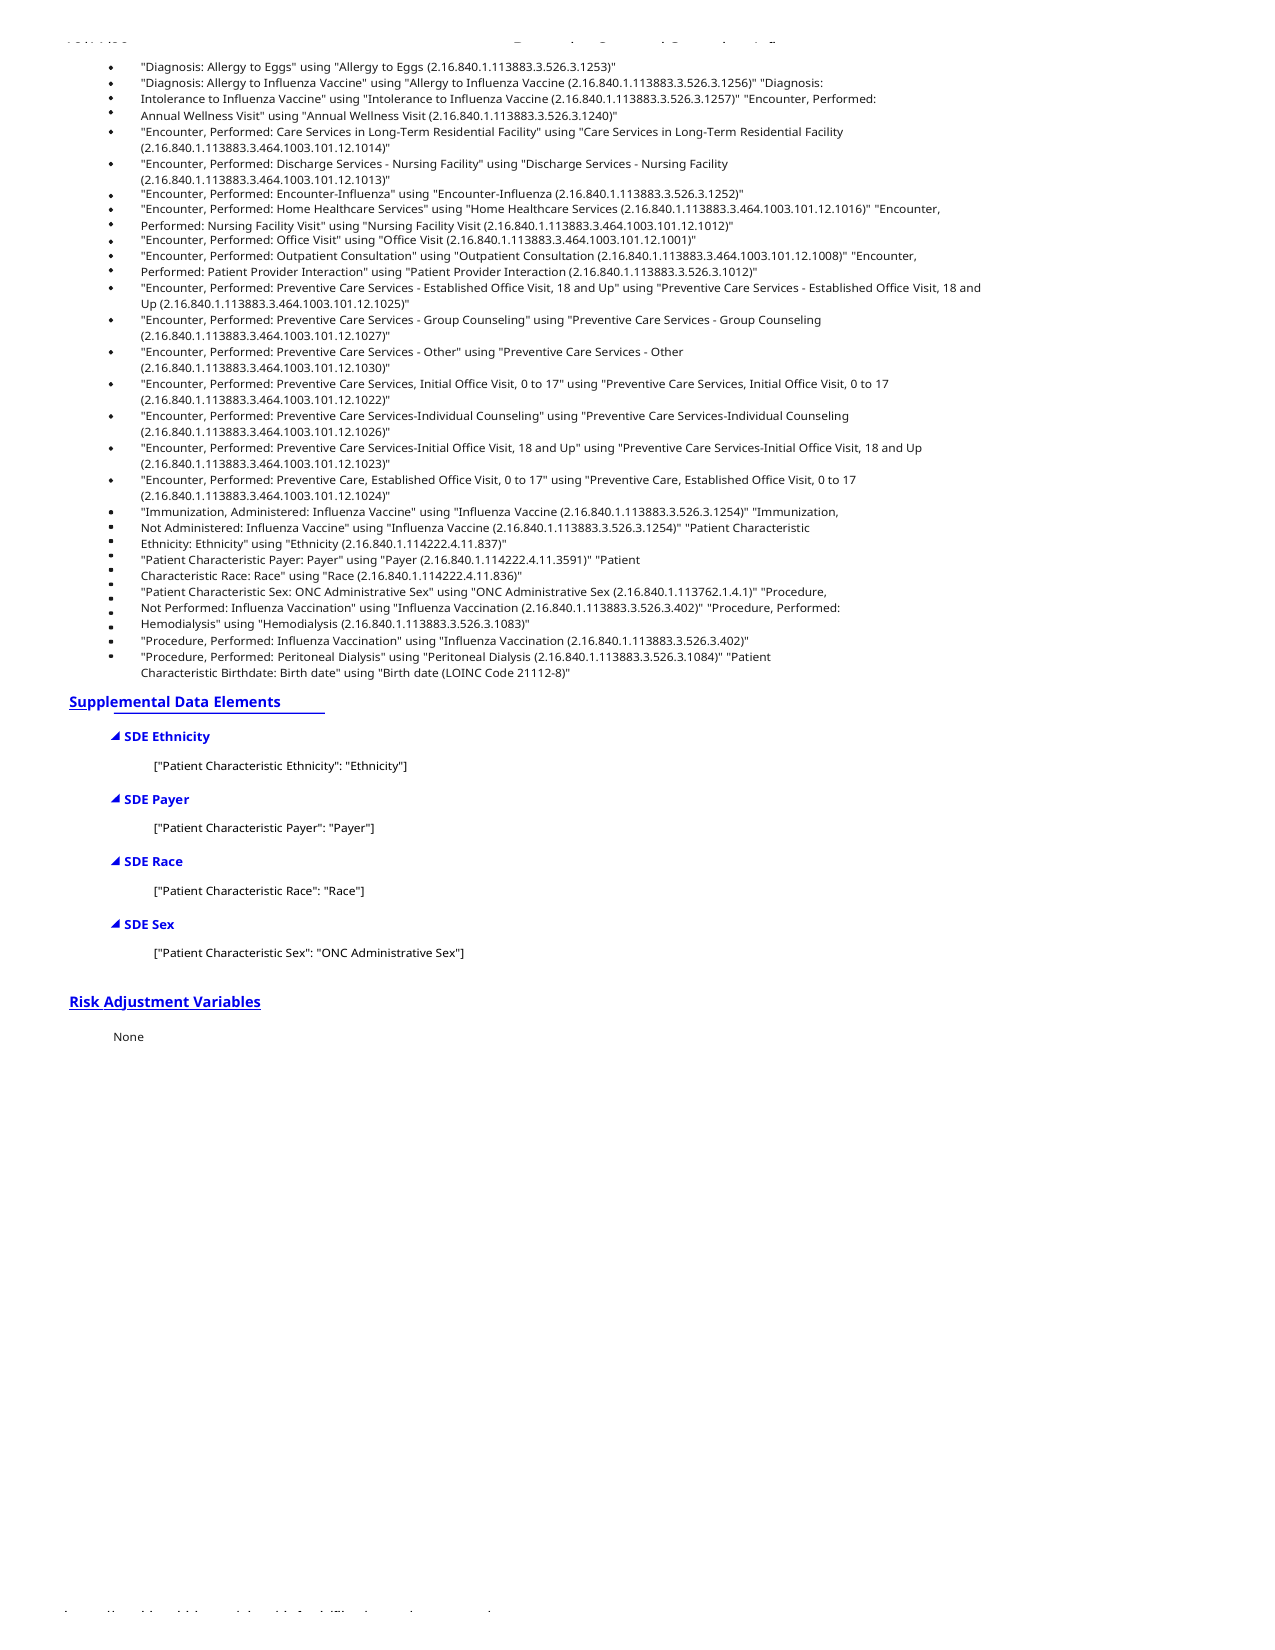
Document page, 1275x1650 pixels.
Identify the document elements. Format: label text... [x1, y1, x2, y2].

text "Encounter, Performed: Preventive Care Services-Initial Office Visit, 18 and Up" using "Preventive Care Services-Initial Office Visit, 18 and Up (2.16.840.1.113883.3.464.1003.101.12.1023)" [141, 440, 1003, 472]
text "Encounter, Performed: Home Healthcare Services" using "Home Healthcare Services (2.16.840.1.113883.3.464.1003.101.12.1016)" "Encounter, Performed: Nursing Facility Visit" using "Nursing Facility Visit (2.16.840.1.113883.3.464.1003.101.12.1012)" [141, 202, 954, 233]
text None [113, 1029, 1237, 1044]
text "Procedure, Performed: Influenza Vaccination" using "Influenza Vaccination (2.16.840.1.113883.3.526.3.402)" "Procedure, Performed: Peritoneal Dialysis" using "Peritoneal Dialysis (2.16.840.1.113883.3.526.3.1084)" "Patient Characteristic Birthdate: Birth date" using "Birth date (LOINC Code 21112-8)" [141, 633, 817, 680]
text "Immunization, Administered: Influenza Vaccine" using "Influenza Vaccine (2.16.840.1.113883.3.526.3.1254)" "Immunization, Not Administered: Influenza Vaccine" using "Influenza Vaccine (2.16.840.1.113883.3.526.3.1254)" "Patient Characteristic Ethnicity: Ethnicity" using "Ethnicity (2.16.840.1.114222.4.11.837)" [141, 504, 843, 552]
text "Patient Characteristic Payer: Payer" using "Payer (2.16.840.1.114222.4.11.3591)" "Patient Characteristic Race: Race" using "Race (2.16.840.1.114222.4.11.836)" [141, 552, 649, 584]
text ["Patient Characteristic Payer": "Payer"] [154, 820, 1237, 836]
text "Encounter, Performed: Preventive Care Services, Initial Office Visit, 0 to 17" using "Preventive Care Services, Initial Office Visit, 0 to 17 (2.16.840.1.113883.3.464.1003.101.12.1022)" [141, 376, 972, 408]
text ["Patient Characteristic Race": "Race"] [154, 883, 1237, 898]
text "Diagnosis: Allergy to Influenza Vaccine" using "Allergy to Influenza Vaccine (2.16.840.1.113883.3.526.3.1256)" "Diagnosis: Intolerance to Influenza Vaccine" using "Intolerance to Influenza Vaccine (2.16.840.1.113883.3.526.3.1257)" "Encounter, Performed: Annual Wellness Visit" using "Annual Wellness Visit (2.16.840.1.113883.3.526.3.1240)" [141, 76, 883, 123]
text ["Patient Characteristic Ethnicity": "Ethnicity"] [154, 758, 1237, 773]
text ["Patient Characteristic Sex": "ONC Administrative Sex"] [154, 945, 1237, 961]
text "Encounter, Performed: Discharge Services - Nursing Facility" using "Discharge Services - Nursing Facility (2.16.840.1.113883.3.464.1003.101.12.1013)" [141, 156, 782, 187]
text Risk Adjustment Variables [69, 992, 1237, 1012]
text SDE Ethnicity [124, 728, 1237, 746]
text "Encounter, Performed: Preventive Care, Established Office Visit, 0 to 17" using "Preventive Care, Established Office Visit, 0 to 17 (2.16.840.1.113883.3.464.1003.101.12.1024)" [141, 472, 930, 504]
text "Encounter, Performed: Preventive Care Services - Group Counseling" using "Preventive Care Services - Group Counseling (2.16.840.1.113883.3.464.1003.101.12.1027)" [141, 312, 886, 343]
text "Encounter, Performed: Preventive Care Services-Individual Counseling" using "Preventive Care Services-Individual Counseling (2.16.840.1.113883.3.464.1003.101.12.1026)" [141, 408, 914, 440]
text SDE Sex [124, 916, 1237, 933]
picture [108, 510, 114, 658]
text SDE Race [124, 853, 1237, 871]
text SDE Payer [124, 791, 1237, 808]
text "Encounter, Performed: Preventive Care Services - Other" using "Preventive Care Services - Other (2.16.840.1.113883.3.464.1003.101.12.1030)" [141, 344, 740, 376]
text Supplemental Data Elements [69, 692, 1237, 712]
text "Encounter, Performed: Preventive Care Services - Established Office Visit, 18 and Up" using "Preventive Care Services - Established Office Visit, 18 and Up (2.16.840.1.113883.3.464.1003.101.12.1025)" [141, 280, 987, 311]
text "Encounter, Performed: Office Visit" using "Office Visit (2.16.840.1.113883.3.464.1003.101.12.1001)" [141, 234, 1237, 247]
text "Encounter, Performed: Outpatient Consultation" using "Outpatient Consultation (2.16.840.1.113883.3.464.1003.101.12.1008)" "Encounter, Performed: Patient Provider Interaction" using "Patient Provider Interaction (2.16.840.1.113883.3.526.3.1012)" [141, 248, 923, 279]
text "Diagnosis: Allergy to Eggs" using "Allergy to Eggs (2.16.840.1.113883.3.526.3.1253)" [141, 59, 1237, 75]
text "Encounter, Performed: Encounter-Influenza" using "Encounter-Influenza (2.16.840.1.113883.3.526.3.1252)" [141, 188, 1237, 202]
text "Patient Characteristic Sex: ONC Administrative Sex" using "ONC Administrative Sex (2.16.840.1.113762.1.4.1)" "Procedure, Not Performed: Influenza Vaccination" using "Influenza Vaccination (2.16.840.1.113883.3.526.3.402)" "Procedure, Performed: Hemodialysis" using "Hemodialysis (2.16.840.1.113883.3.526.3.1083)" [141, 584, 842, 632]
text "Encounter, Performed: Care Services in Long-Term Residential Facility" using "Care Services in Long-Term Residential Facility (2.16.840.1.113883.3.464.1003.101.12.1014)" [141, 124, 905, 155]
